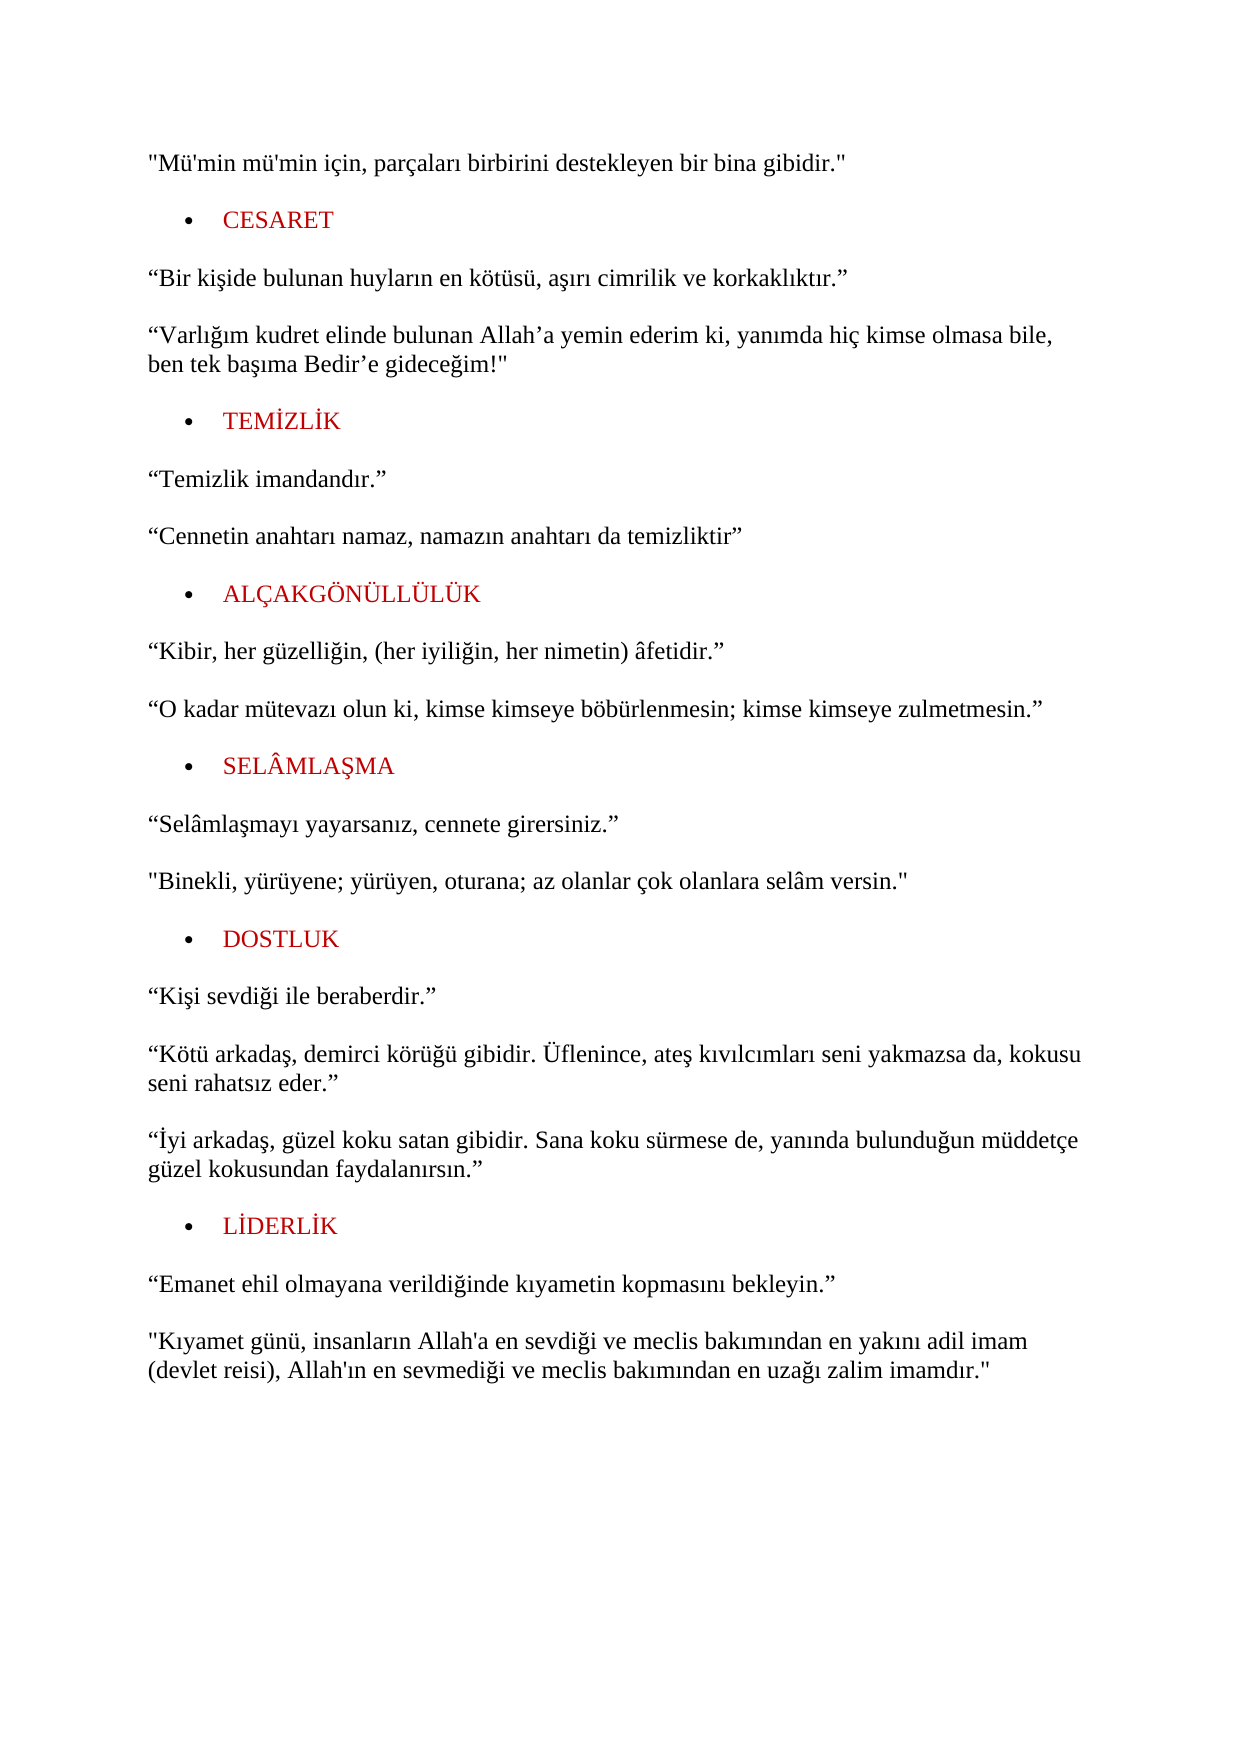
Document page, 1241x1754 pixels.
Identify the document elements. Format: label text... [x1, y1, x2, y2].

text “Emanet ehil olmayana verildiğinde kıyametin kopmasını bekleyin.” [148, 1269, 1093, 1298]
text “Kişi sevdiği ile beraberdir.” [148, 981, 1093, 1010]
text "Mü'min mü'min için, parçaları birbirini destekleyen bir bina gibidir." [148, 148, 1093, 176]
text “Temizlik imandandır.” [148, 464, 1093, 493]
text “Cennetin anahtarı namaz, namazın anahtarı da temizliktir” [148, 521, 1093, 550]
text "Binekli, yürüyene; yürüyen, oturana; az olanlar çok olanlara selâm versin." [148, 866, 1093, 895]
text “Kötü arkadaş, demirci körüğü gibidir. Üflenince, ateş kıvılcımları seni yakmazsa da, kokusu seni rahatsız eder.” [148, 1039, 1093, 1096]
text “İyi arkadaş, güzel koku satan gibidir. Sana koku sürmese de, yanında bulunduğun müddetçe güzel kokusundan faydalanırsın.” [148, 1125, 1093, 1183]
list CESARET [185, 205, 1093, 234]
text “Bir kişide bulunan huyların en kötüsü, aşırı cimrilik ve korkaklıktır.” [148, 263, 1093, 291]
text “Selâmlaşmayı yayarsanız, cennete girersiniz.” [148, 809, 1093, 838]
text "Kıyamet günü, insanların Allah'a en sevdiği ve meclis bakımından en yakını adil imam (devlet reisi), Allah'ın en sevmediği ve meclis bakımından en uzağı zalim imamdır." [148, 1326, 1093, 1384]
list TEMİZLİK [185, 406, 1093, 435]
text “Kibir, her güzelliğin, (her iyiliğin, her nimetin) âfetidir.” [148, 636, 1093, 665]
list ALÇAKGÖNÜLLÜLÜK [185, 579, 1093, 608]
text “Varlığım kudret elinde bulunan Allah’a yemin ederim ki, yanımda hiç kimse olmasa bile, ben tek başıma Bedir’e gideceğim!" [148, 320, 1093, 378]
list SELÂMLAŞMA [185, 751, 1093, 780]
list DOSTLUK [185, 924, 1093, 953]
text “O kadar mütevazı olun ki, kimse kimseye böbürlenmesin; kimse kimseye zulmetmesin.” [148, 694, 1093, 723]
list LİDERLİK [185, 1211, 1093, 1240]
